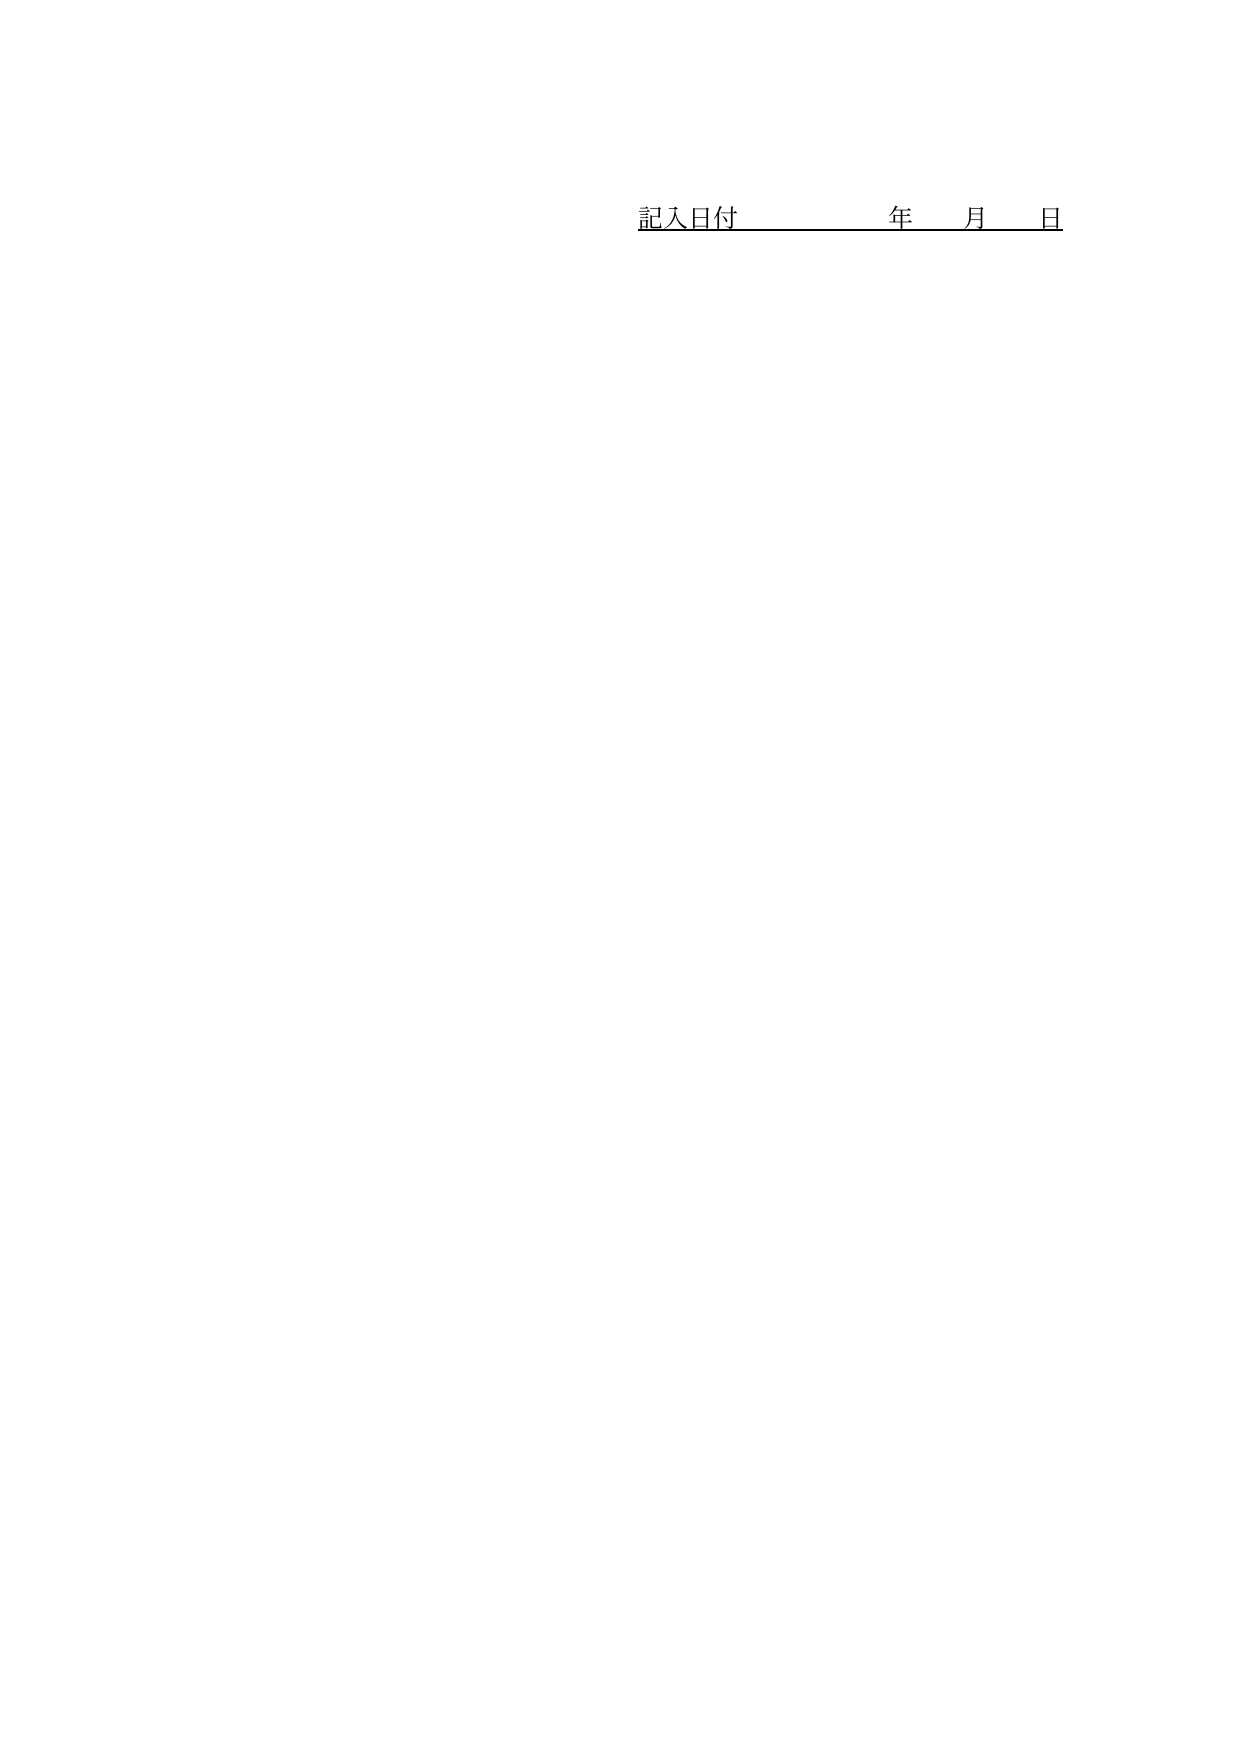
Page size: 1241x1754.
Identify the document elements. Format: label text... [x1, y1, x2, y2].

text 記入日付 年 月 日 [177, 198, 1063, 236]
